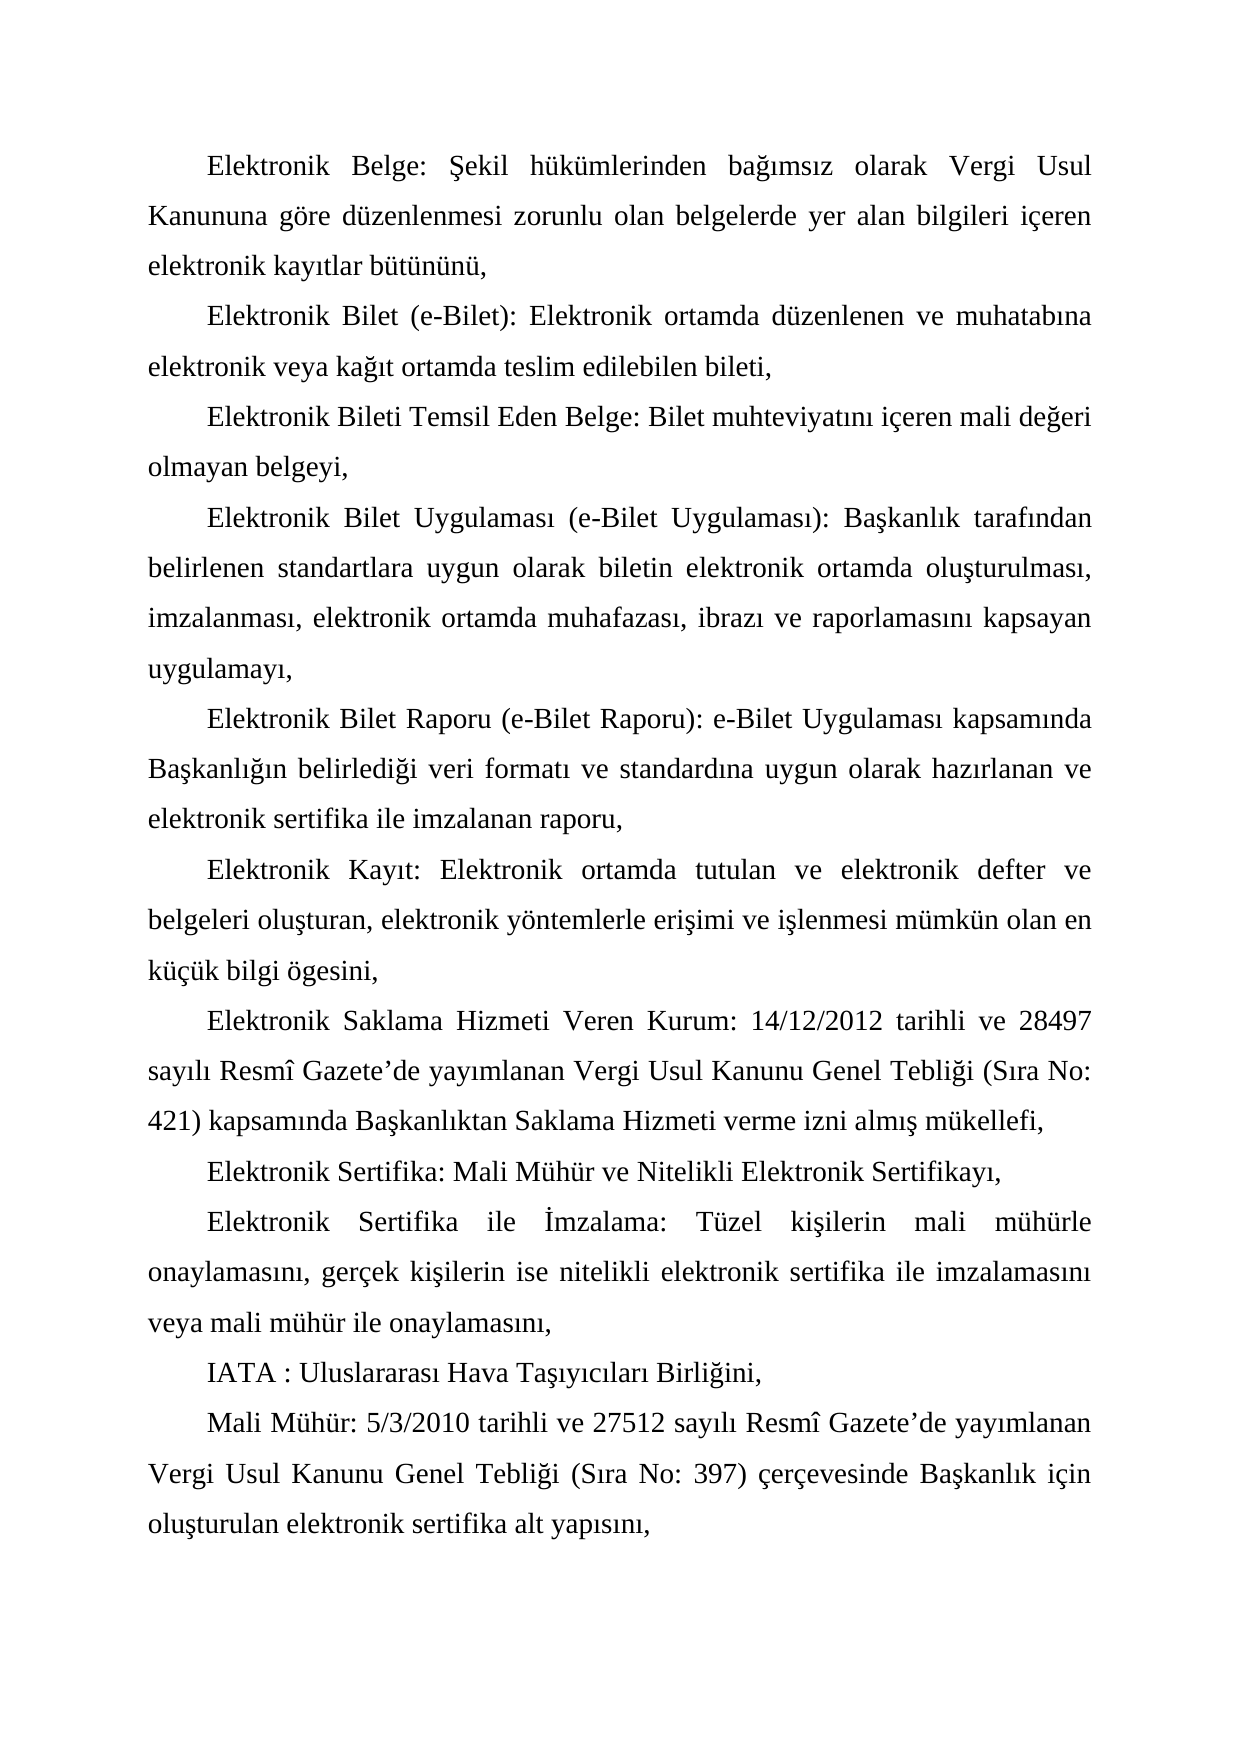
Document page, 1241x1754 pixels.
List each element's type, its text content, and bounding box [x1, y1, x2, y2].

text Elektronik Bilet (e-Bilet): Elektronik ortamda düzenlenen ve muhatabına elektronik veya kağıt ortamda teslim edilebilen bileti, [148, 298, 1093, 382]
text Elektronik Bileti Temsil Eden Belge: Bilet muhteviyatını içeren mali değeri olmayan belgeyi, [148, 399, 1093, 483]
text Elektronik Sertifika: Mali Mühür ve Nitelikli Elektronik Sertifikayı, [148, 1154, 1093, 1187]
text Elektronik Sertifika ile İmzalama: Tüzel kişilerin mali mühürle onaylamasını, gerçek kişilerin ise nitelikli elektronik sertifika ile imzalamasını veya mali mühür ile onaylamasını, [148, 1204, 1093, 1338]
text Elektronik Saklama Hizmeti Veren Kurum: 14/12/2012 tarihli ve 28497 sayılı Resmî Gazete’de yayımlanan Vergi Usul Kanunu Genel Tebliği (Sıra No: 421) kapsamında Başkanlıktan Saklama Hizmeti verme izni almış mükellefi, [148, 1003, 1093, 1137]
text Elektronik Bilet Raporu (e-Bilet Raporu): e-Bilet Uygulaması kapsamında Başkanlığın belirlediği veri formatı ve standardına uygun olarak hazırlanan ve elektronik sertifika ile imzalanan raporu, [148, 701, 1093, 835]
text Elektronik Bilet Uygulaması (e-Bilet Uygulaması): Başkanlık tarafından belirlenen standartlara uygun olarak biletin elektronik ortamda oluşturulması, imzalanması, elektronik ortamda muhafazası, ibrazı ve raporlamasını kapsayan uygulamayı, [148, 500, 1093, 684]
text Elektronik Kayıt: Elektronik ortamda tutulan ve elektronik defter ve belgeleri oluşturan, elektronik yöntemlerle erişimi ve işlenmesi mümkün olan en küçük bilgi ögesini, [148, 852, 1093, 986]
text IATA : Uluslararası Hava Taşıyıcıları Birliğini, [148, 1355, 1093, 1389]
text Mali Mühür: 5/3/2010 tarihli ve 27512 sayılı Resmî Gazete’de yayımlanan Vergi Usul Kanunu Genel Tebliği (Sıra No: 397) çerçevesinde Başkanlık için oluşturulan elektronik sertifika alt yapısını, [148, 1405, 1093, 1539]
text Elektronik Belge: Şekil hükümlerinden bağımsız olarak Vergi Usul Kanununa göre düzenlenmesi zorunlu olan belgelerde yer alan bilgileri içeren elektronik kayıtlar bütününü, [148, 148, 1093, 282]
